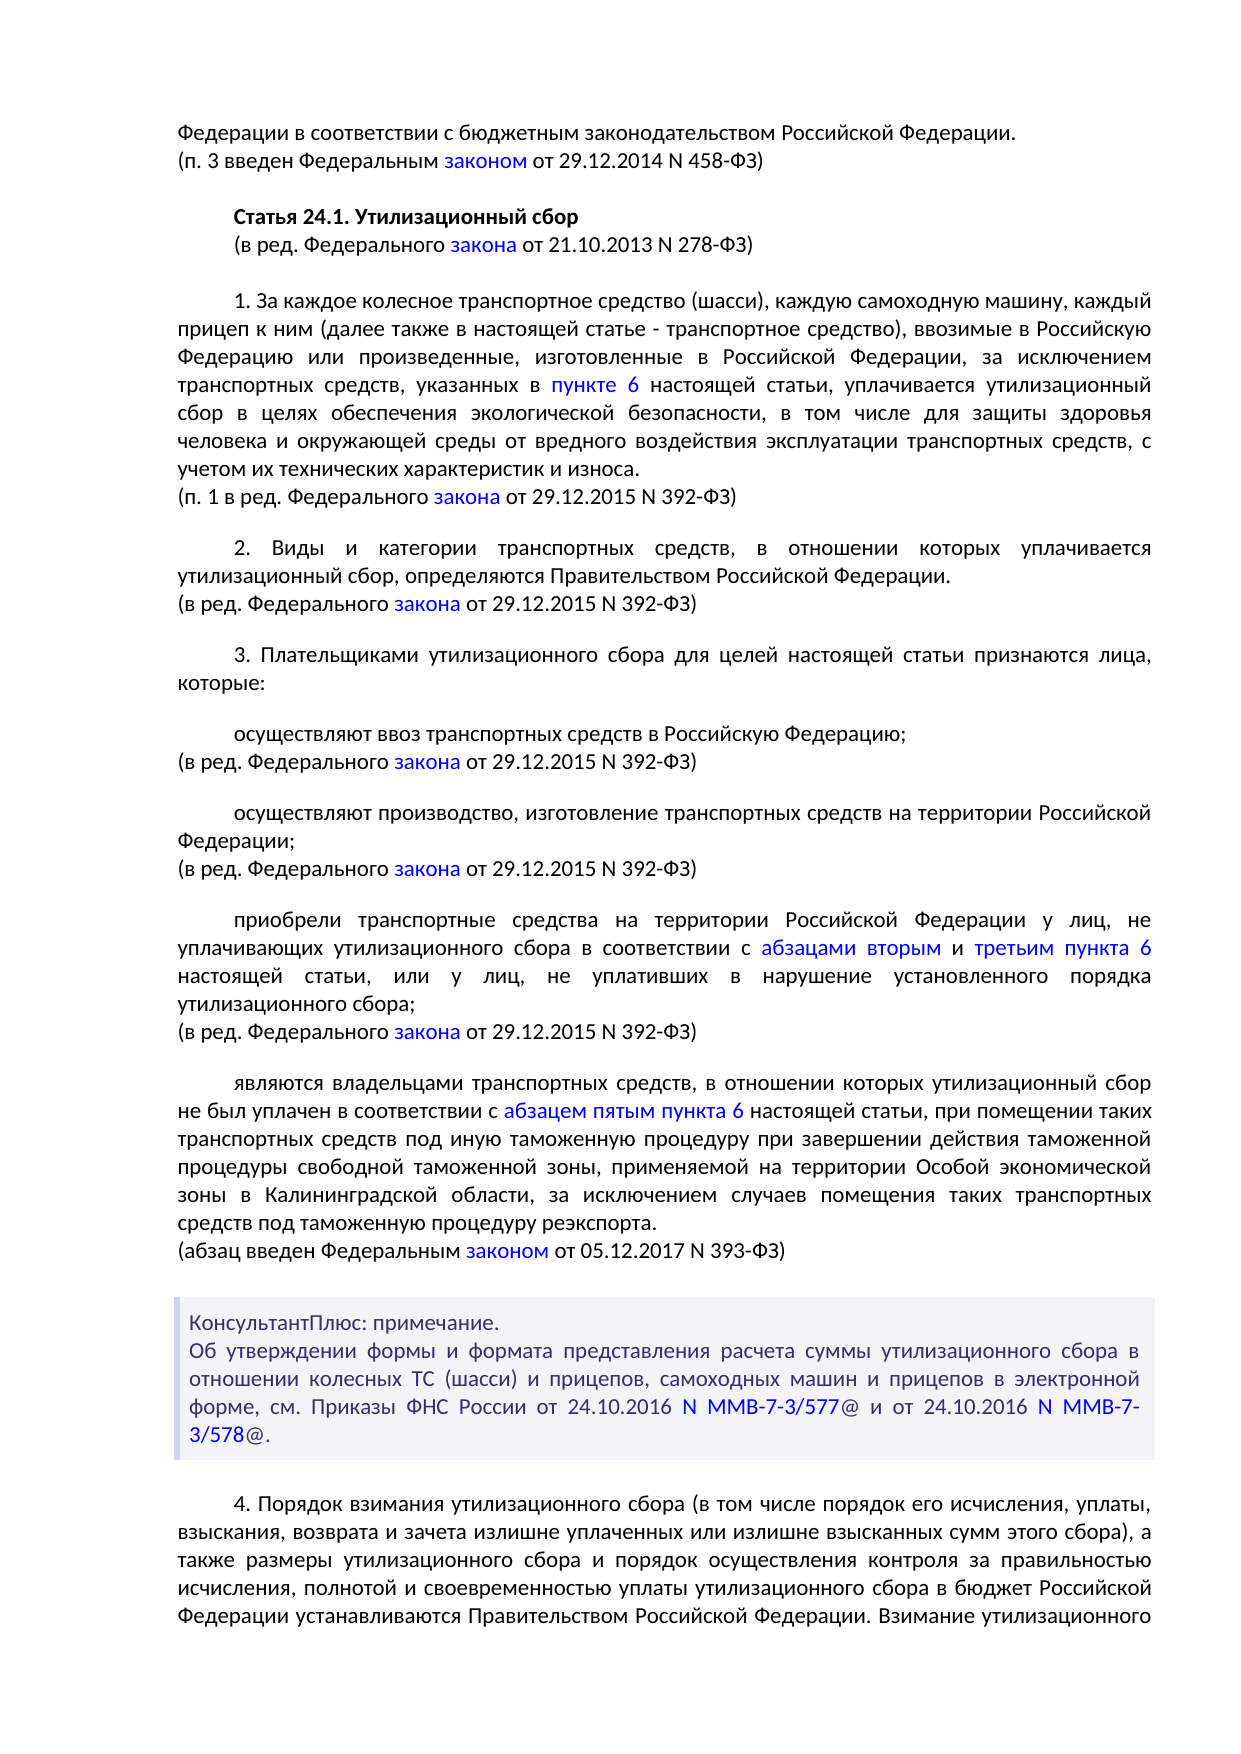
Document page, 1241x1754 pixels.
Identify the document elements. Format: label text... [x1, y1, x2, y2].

text (в ред. Федерального закона от 29.12.2015 N 392-ФЗ) [177, 1017, 1152, 1045]
text 1. За каждое колесное транспортное средство (шасси), каждую самоходную машину, каждый прицеп к ним (далее также в настоящей статье - транспортное средство), ввозимые в Российскую Федерацию или произведенные, изготовленные в Российской Федерации, за исключением транспортных средств, указанных в пункте 6 настоящей статьи, уплачивается утилизационный сбор в целях обеспечения экологической безопасности, в том числе для защиты здоровья человека и окружающей среды от вредного воздействия эксплуатации транспортных средств, с учетом их технических характеристик и износа. [177, 286, 1152, 482]
text осуществляют производство, изготовление транспортных средств на территории Российской Федерации; [177, 798, 1152, 854]
text (абзац введен Федеральным законом от 05.12.2017 N 393-ФЗ) [177, 1236, 1152, 1264]
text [177, 1489, 1152, 1629]
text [177, 118, 1152, 146]
text (в ред. Федерального закона от 29.12.2015 N 392-ФЗ) [177, 747, 1152, 775]
text 3. Плательщиками утилизационного сбора для целей настоящей статьи признаются лица, которые: [177, 640, 1152, 696]
text (п. 3 введен Федеральным законом от 29.12.2014 N 458-ФЗ) [177, 146, 1152, 174]
text являются владельцами транспортных средств, в отношении которых утилизационный сбор не был уплачен в соответствии с абзацем пятым пункта 6 настоящей статьи, при помещении таких транспортных средств под иную таможенную процедуру при завершении действия таможенной процедуры свободной таможенной зоны, применяемой на территории Особой экономической зоны в Калининградской области, за исключением случаев помещения таких транспортных средств под таможенную процедуру реэкспорта. [177, 1068, 1152, 1236]
text 2. Виды и категории транспортных средств, в отношении которых уплачивается утилизационный сбор, определяются Правительством Российской Федерации. [177, 533, 1152, 589]
text (в ред. Федерального закона от 29.12.2015 N 392-ФЗ) [177, 589, 1152, 617]
text (в ред. Федерального закона от 29.12.2015 N 392-ФЗ) [177, 854, 1152, 882]
table_header КонсультантПлюс: примечание. Об утверждении формы и формата представления расчета суммы утилизационного сбора в отношении колесных ТС (шасси) и прицепов, самоходных машин и прицепов в электронной форме, см. Приказы ФНС России от 24.10.2016 N ММВ-7-3/577@ и от 24.10.2016 N ММВ-7-3/578@. [180, 1297, 1149, 1460]
text (п. 1 в ред. Федерального закона от 29.12.2015 N 392-ФЗ) [177, 482, 1152, 510]
title Статья 24.1. Утилизационный сбор [177, 202, 1152, 230]
text приобрели транспортные средства на территории Российской Федерации у лиц, не уплачивающих утилизационного сбора в соответствии с абзацами вторым и третьим пункта 6 настоящей статьи, или у лиц, не уплативших в нарушение установленного порядка утилизационного сбора; [177, 905, 1152, 1017]
text (в ред. Федерального закона от 21.10.2013 N 278-ФЗ) [177, 230, 1152, 258]
text осуществляют ввоз транспортных средств в Российскую Федерацию; [177, 719, 1152, 747]
